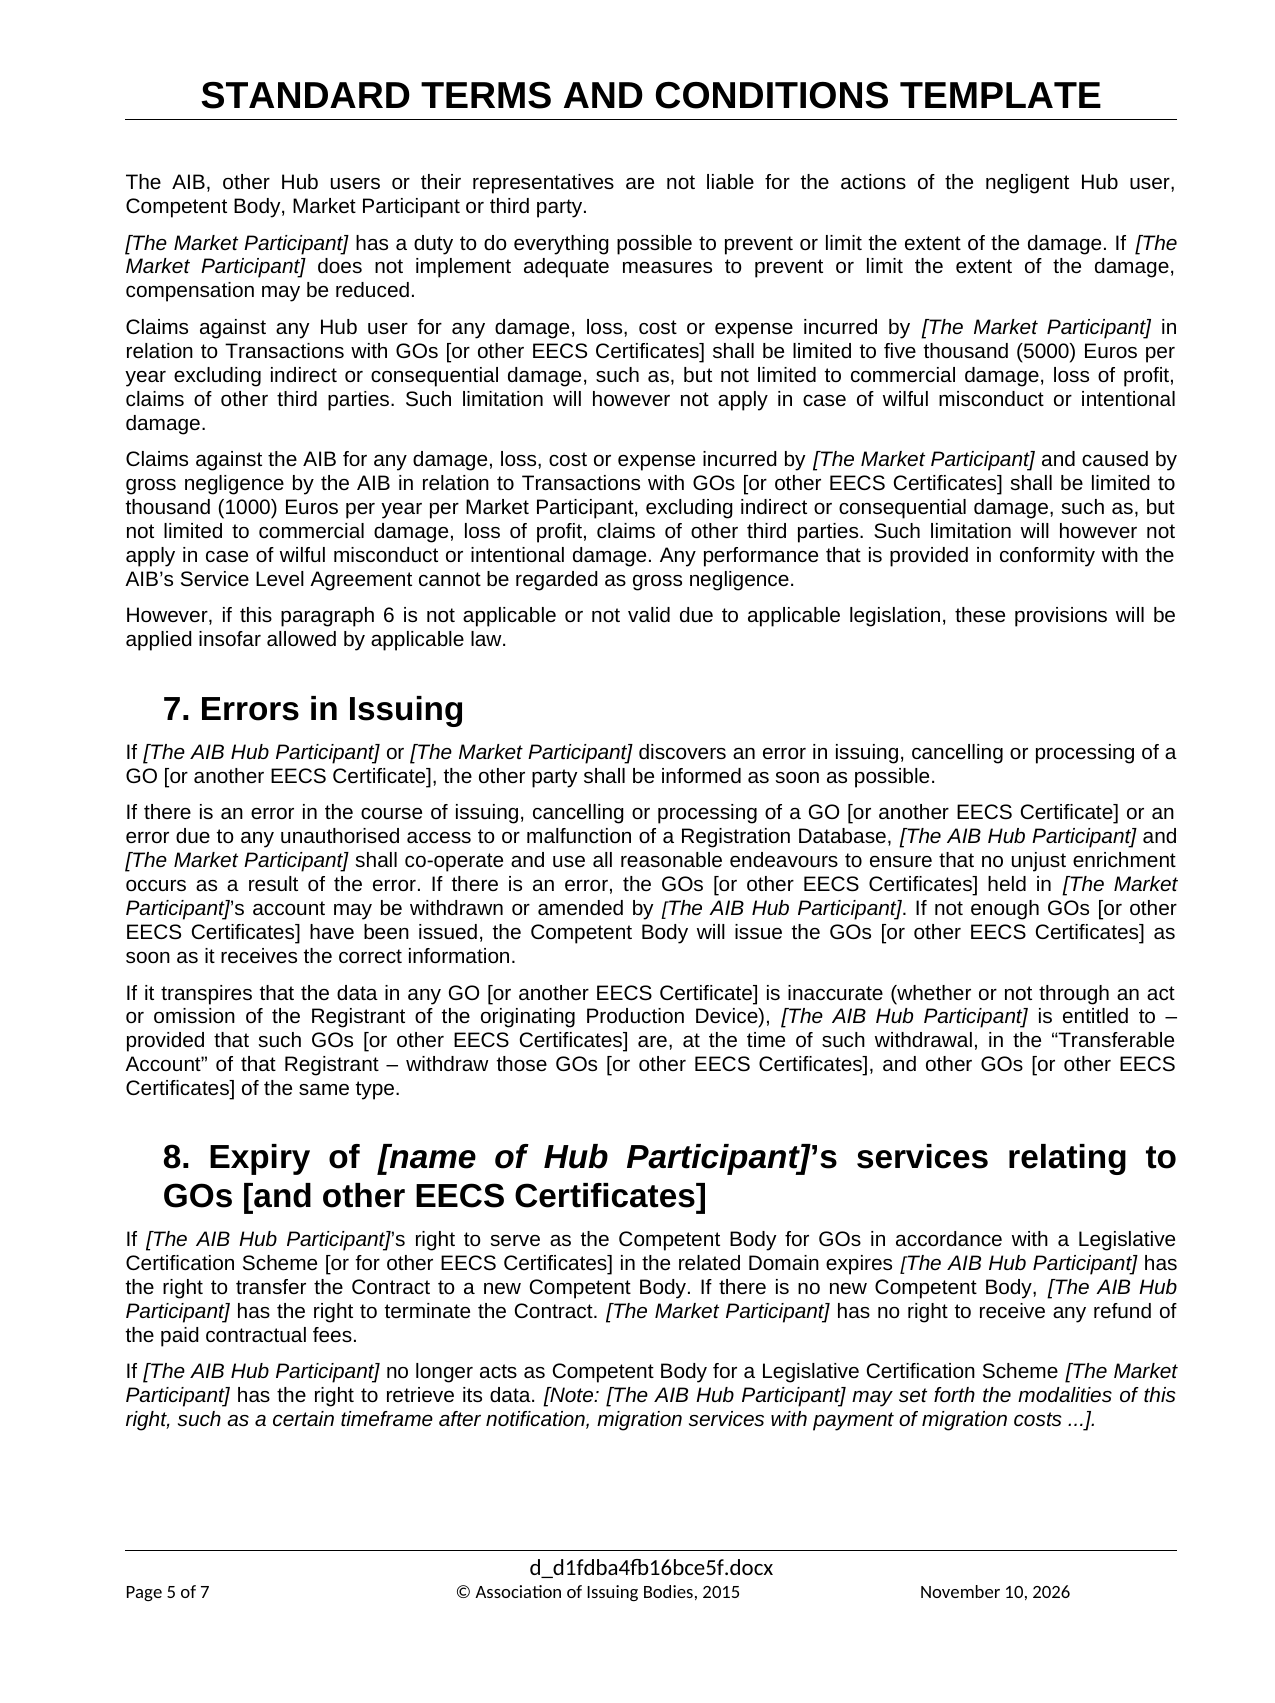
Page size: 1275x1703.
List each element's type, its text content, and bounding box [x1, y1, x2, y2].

text If it transpires that the data in any GO [or another EECS Certificate] is inaccurate (whether or not through an act or omission of the Registrant of the originating Production Device), [The AIB Hub Participant] is entitled to – provided that such GOs [or other EECS Certificates] are, at the time of such withdrawal, in the “Transferable Account” of that Registrant – withdraw those GOs [or other EECS Certificates], and other GOs [or other EECS Certificates] of the same type. [125, 980, 1177, 1100]
text Claims against the AIB for any damage, loss, cost or expense incurred by [The Market Participant] and caused by gross negligence by the AIB in relation to Transactions with GOs [or other EECS Certificates] shall be limited to thousand (1000) Euros per year per Market Participant, excluding indirect or consequential damage, such as, but not limited to commercial damage, loss of profit, claims of other third parties. Such limitation will however not apply in case of wilful misconduct or intentional damage. Any performance that is provided in conformity with the AIB’s Service Level Agreement cannot be regarded as gross negligence. [125, 447, 1177, 591]
text If [The AIB Hub Participant]’s right to serve as the Competent Body for GOs in accordance with a Legislative Certification Scheme [or for other EECS Certificates] in the related Domain expires [The AIB Hub Participant] has the right to transfer the Contract to a new Competent Body. If there is no new Competent Body, [The AIB Hub Participant] has the right to terminate the Contract. [The Market Participant] has no right to receive any refund of the paid contractual fees. [125, 1227, 1177, 1347]
text If there is an error in the course of issuing, cancelling or processing of a GO [or another EECS Certificate] or an error due to any unauthorised access to or malfunction of a Registration Database, [The AIB Hub Participant] and [The Market Participant] shall co-operate and use all reasonable endeavours to ensure that no unjust enrichment occurs as a result of the error. If there is an error, the GOs [or other EECS Certificates] held in [The Market Participant]’s account may be withdrawn or amended by [The AIB Hub Participant]. If not enough GOs [or other EECS Certificates] have been issued, the Competent Body will issue the GOs [or other EECS Certificates] as soon as it receives the correct information. [125, 800, 1177, 968]
text If [The AIB Hub Participant] no longer acts as Competent Body for a Legislative Certification Scheme [The Market Participant] has the right to retrieve its data. [Note: [The AIB Hub Participant] may set forth the modalities of this right, such as a certain timeframe after notification, migration services with payment of migration costs ...]. [125, 1359, 1177, 1431]
text 8. Expiry of [name of Hub Participant]’s services relating to GOs [and other EECS Certificates] [163, 1138, 1177, 1214]
text However, if this paragraph 6 is not applicable or not valid due to applicable legislation, these provisions will be applied insofar allowed by applicable law. [125, 603, 1177, 651]
text If [The AIB Hub Participant] or [The Market Participant] discovers an error in issuing, cancelling or processing of a GO [or another EECS Certificate], the other party shall be informed as soon as possible. [125, 740, 1177, 788]
text The AIB, other Hub users or their representatives are not liable for the actions of the negligent Hub user, Competent Body, Market Participant or third party. [125, 170, 1177, 218]
text [The Market Participant] has a duty to do everything possible to prevent or limit the extent of the damage. If [The Market Participant] does not implement adequate measures to prevent or limit the extent of the damage, compensation may be reduced. [125, 230, 1177, 302]
text 7. Errors in Issuing [163, 689, 1177, 727]
text Claims against any Hub user for any damage, loss, cost or expense incurred by [The Market Participant] in relation to Transactions with GOs [or other EECS Certificates] shall be limited to five thousand (5000) Euros per year excluding indirect or consequential damage, such as, but not limited to commercial damage, loss of profit, claims of other third parties. Such limitation will however not apply in case of wilful misconduct or intentional damage. [125, 315, 1177, 434]
